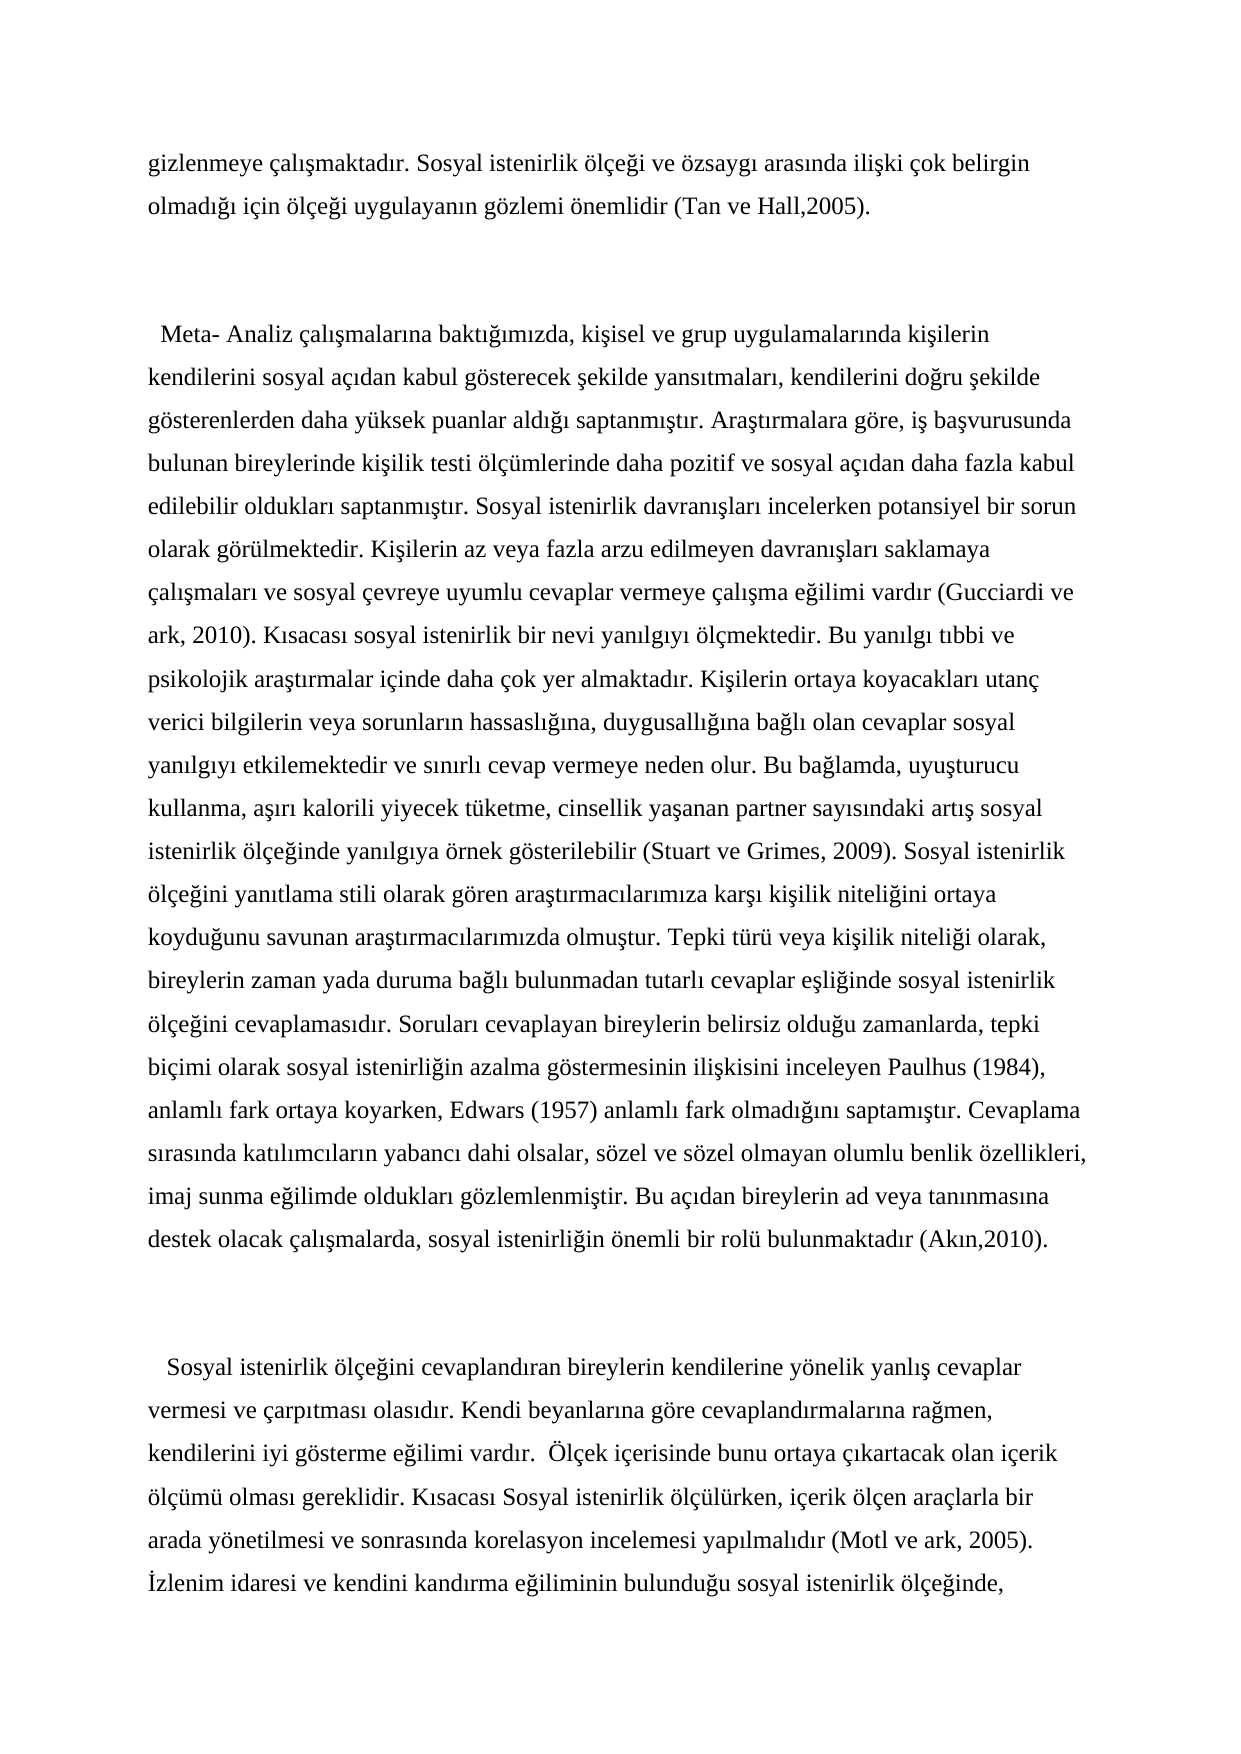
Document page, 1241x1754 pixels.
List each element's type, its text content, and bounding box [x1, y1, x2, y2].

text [148, 1352, 1093, 1597]
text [148, 148, 1093, 219]
text Meta- Analiz çalışmalarına baktığımızda, kişisel ve grup uygulamalarında kişilerin kendilerini sosyal açıdan kabul gösterecek şekilde yansıtmaları, kendilerini doğru şekilde gösterenlerden daha yüksek puanlar aldığı saptanmıştır. Araştırmalara göre, iş başvurusunda bulunan bireylerinde kişilik testi ölçümlerinde daha pozitif ve sosyal açıdan daha fazla kabul edilebilir oldukları saptanmıştır. Sosyal istenirlik davranışları incelerken potansiyel bir sorun olarak görülmektedir. Kişilerin az veya fazla arzu edilmeyen davranışları saklamaya çalışmaları ve sosyal çevreye uyumlu cevaplar vermeye çalışma eğilimi vardır (Gucciardi ve ark, 2010). Kısacası sosyal istenirlik bir nevi yanılgıyı ölçmektedir. Bu yanılgı tıbbi ve psikolojik araştırmalar içinde daha çok yer almaktadır. Kişilerin ortaya koyacakları utanç verici bilgilerin veya sorunların hassaslığına, duygusallığına bağlı olan cevaplar sosyal yanılgıyı etkilemektedir ve sınırlı cevap vermeye neden olur. Bu bağlamda, uyuşturucu kullanma, aşırı kalorili yiyecek tüketme, cinsellik yaşanan partner sayısındaki artış sosyal istenirlik ölçeğinde yanılgıya örnek gösterilebilir (Stuart ve Grimes, 2009). Sosyal istenirlik ölçeğini yanıtlama stili olarak gören araştırmacılarımıza karşı kişilik niteliğini ortaya koyduğunu savunan araştırmacılarımızda olmuştur. Tepki türü veya kişilik niteliği olarak, bireylerin zaman yada duruma bağlı bulunmadan tutarlı cevaplar eşliğinde sosyal istenirlik ölçeğini cevaplamasıdır. Soruları cevaplayan bireylerin belirsiz olduğu zamanlarda, tepki biçimi olarak sosyal istenirliğin azalma göstermesinin ilişkisini inceleyen Paulhus (1984), anlamlı fark ortaya koyarken, Edwars (1957) anlamlı fark olmadığını saptamıştır. Cevaplama sırasında katılımcıların yabancı dahi olsalar, sözel ve sözel olmayan olumlu benlik özellikleri, imaj sunma eğilimde oldukları gözlemlenmiştir. Bu açıdan bireylerin ad veya tanınmasına destek olacak çalışmalarda, sosyal istenirliğin önemli bir rolü bulunmaktadır (Akın,2010). [148, 319, 1093, 1253]
